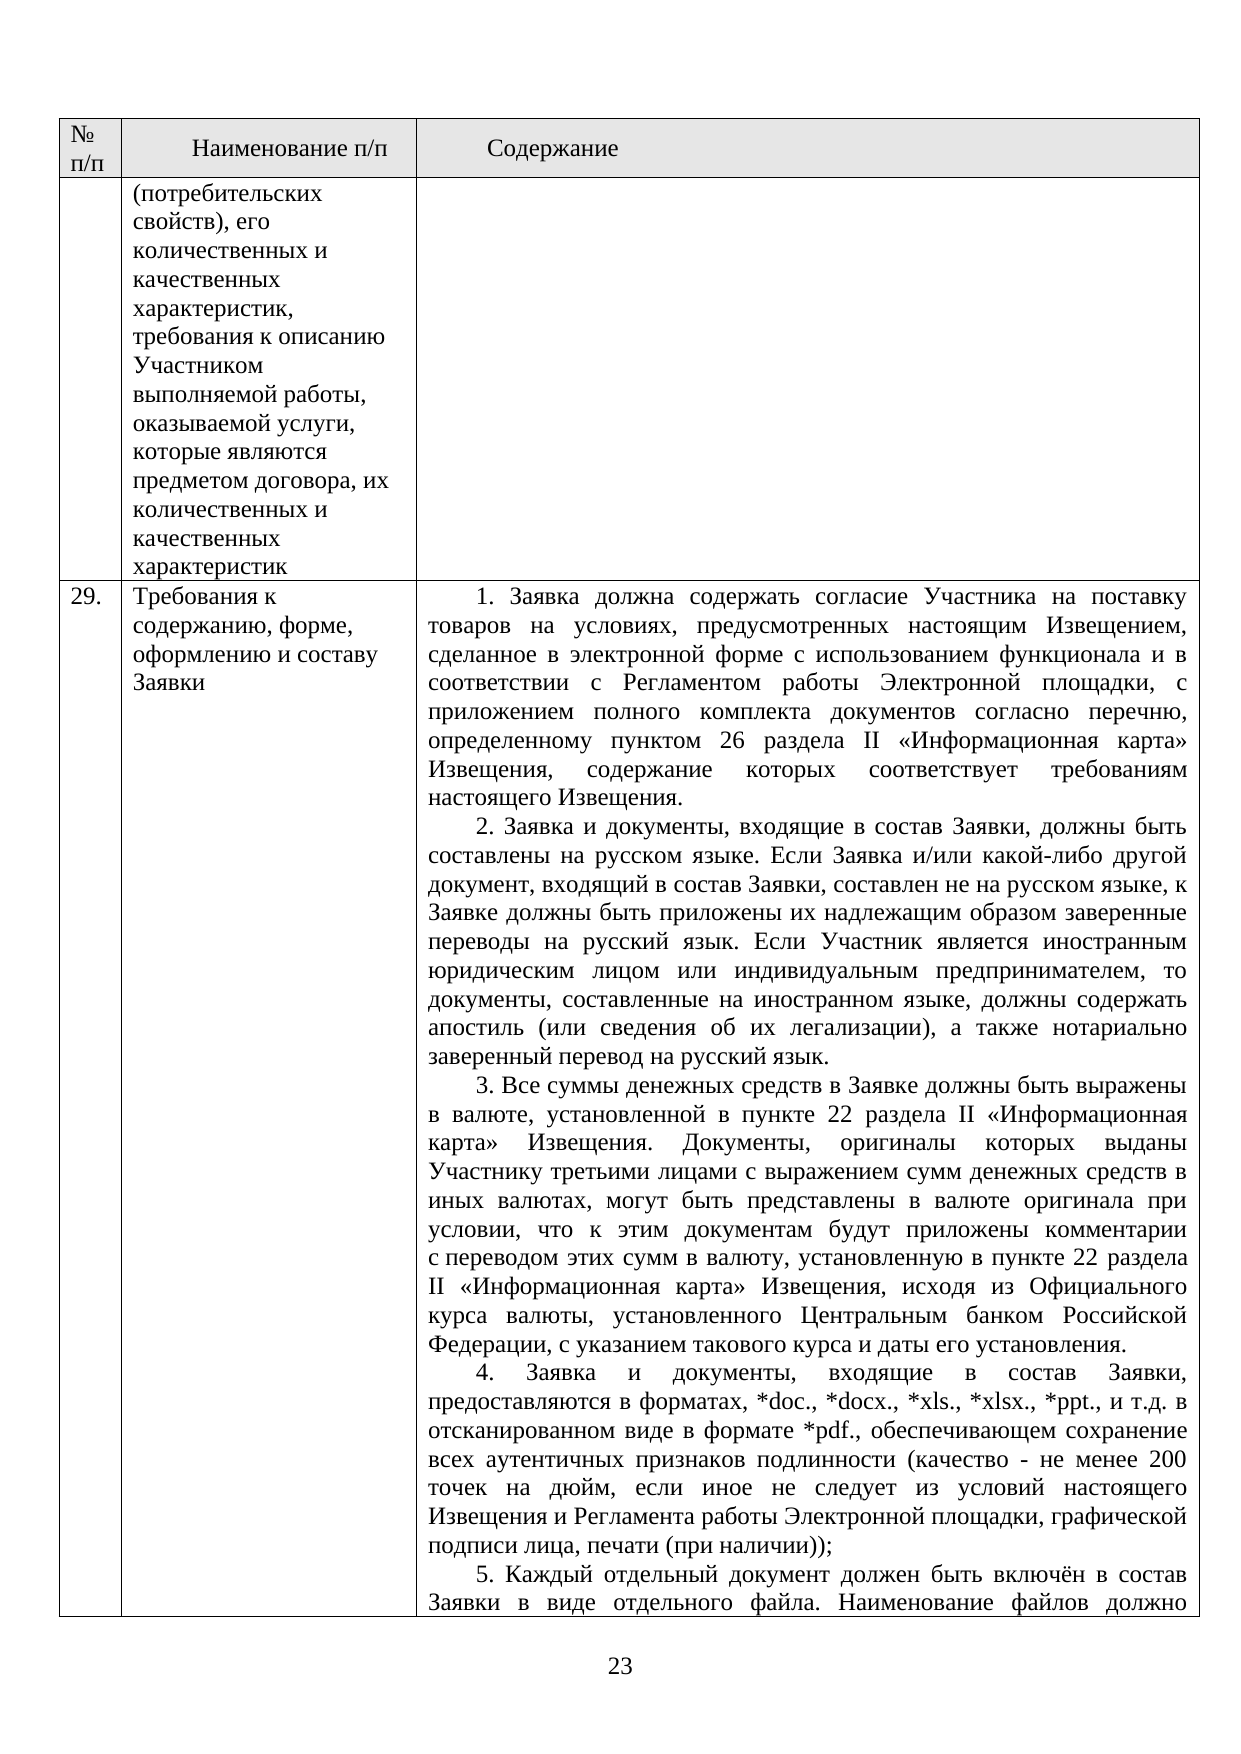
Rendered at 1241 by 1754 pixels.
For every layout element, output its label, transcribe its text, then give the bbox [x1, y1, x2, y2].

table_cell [417, 178, 1199, 580]
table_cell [122, 581, 416, 1616]
table_header Содержание [417, 119, 1199, 177]
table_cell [417, 581, 1199, 1616]
table_cell [60, 178, 121, 580]
table_header № п/п [60, 119, 121, 177]
table_cell [60, 581, 121, 1616]
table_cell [122, 178, 416, 580]
table_header Наименование п/п [122, 119, 416, 177]
